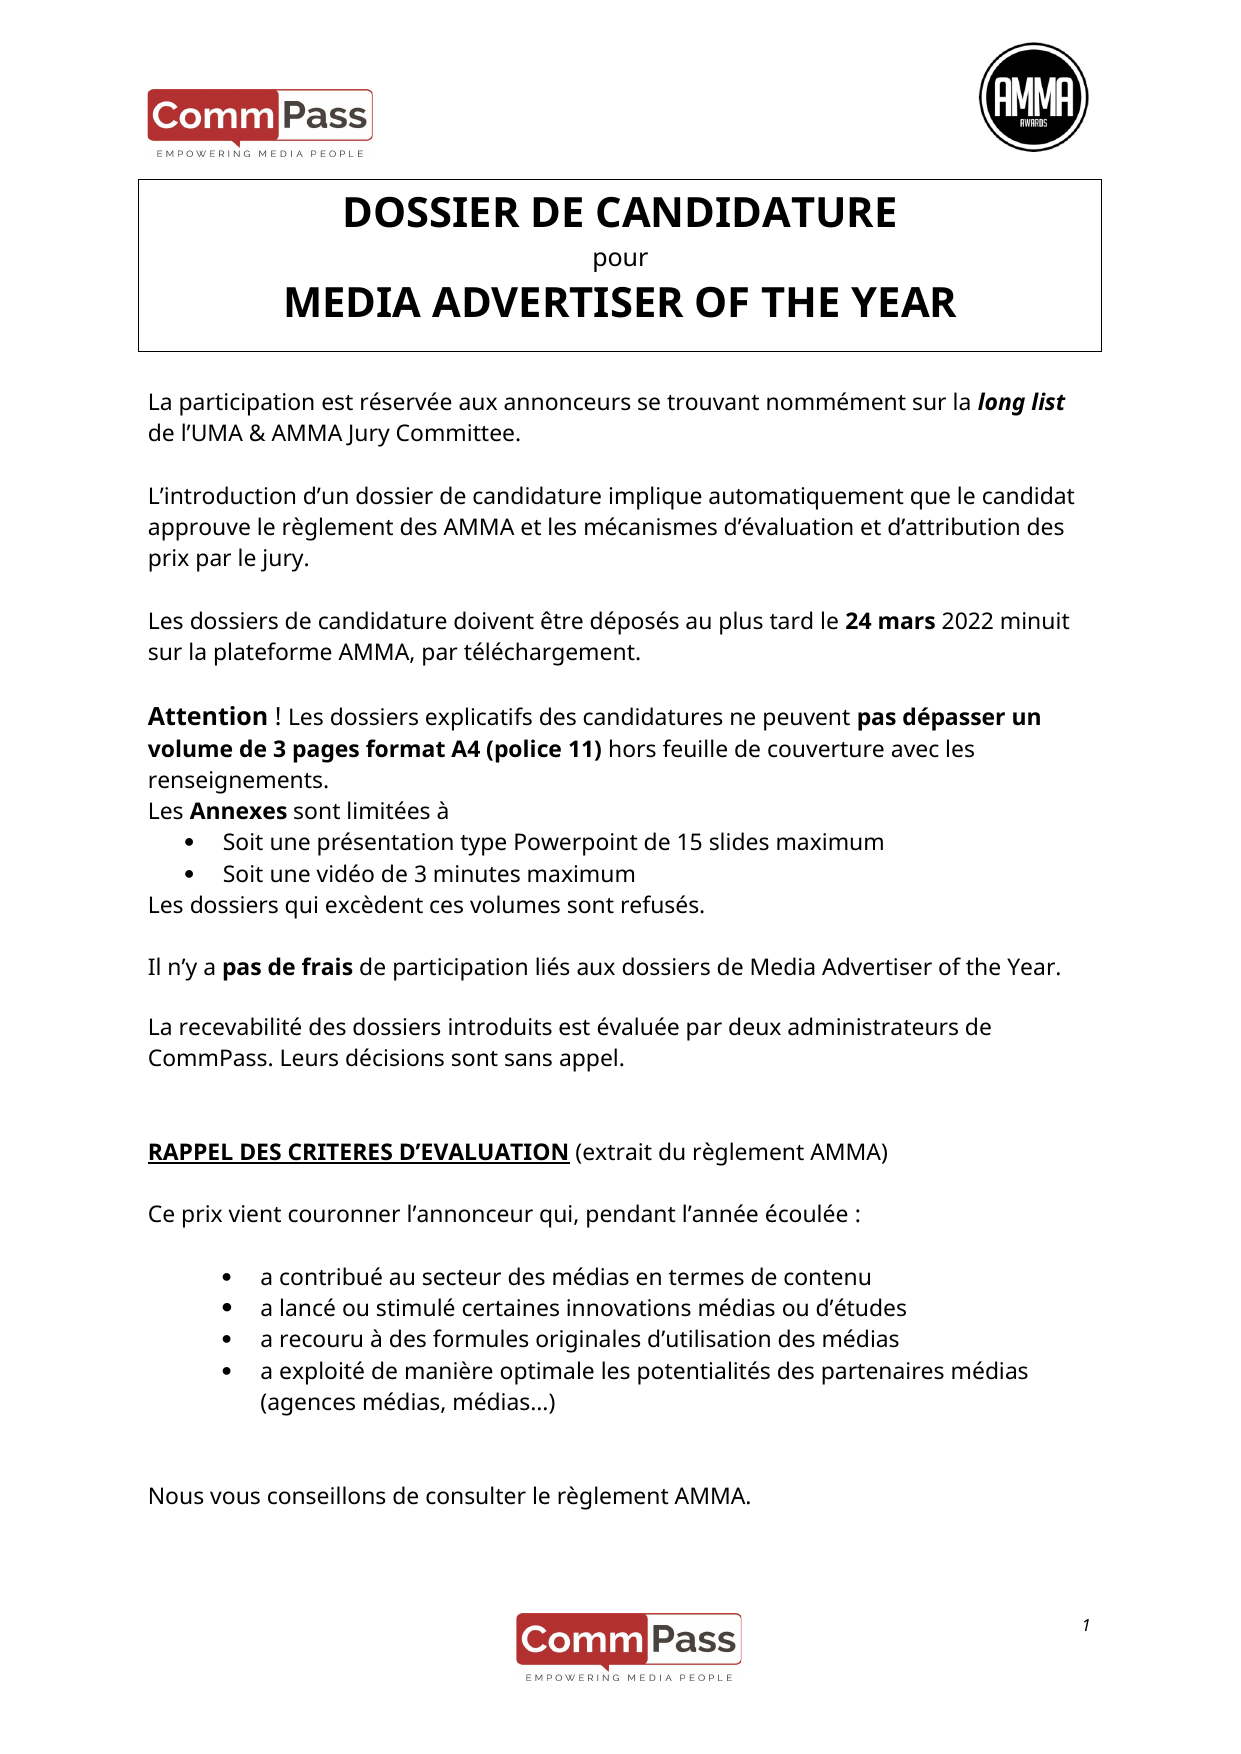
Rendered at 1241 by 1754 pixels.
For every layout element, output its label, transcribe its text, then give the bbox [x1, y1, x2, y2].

list a contribué au secteur des médias en termes de contenu [223, 1261, 1093, 1292]
picture [516, 1613, 742, 1681]
subtitle pour [148, 239, 1093, 270]
text La participation est réservée aux annonceurs se trouvant nommément sur la long list de l’UMA & AMMA Jury Committee. [148, 386, 1093, 448]
list a recouru à des formules originales d’utilisation des médias [223, 1323, 1093, 1355]
list Soit une présentation type Powerpoint de 15 slides maximum [185, 826, 1093, 857]
list a lancé ou stimulé certaines innovations médias ou d’études [223, 1292, 1093, 1323]
text Ce prix vient couronner l’annonceur qui, pendant l’année écoulée : [148, 1198, 1093, 1230]
text Attention ! Les dossiers explicatifs des candidatures ne peuvent pas dépasser un volume de 3 pages format A4 (police 11) hors feuille de couverture avec les renseignements. [148, 698, 1093, 795]
text Les dossiers de candidature doivent être déposés au plus tard le 24 mars 2022 minuit sur la plateforme AMMA, par téléchargement. [148, 605, 1093, 667]
text Les Annexes sont limitées à [148, 795, 1093, 826]
text RAPPEL DES CRITERES D’EVALUATION (extrait du règlement AMMA) [148, 1136, 1093, 1167]
text Nous vous conseillons de consulter le règlement AMMA. [148, 1480, 1093, 1511]
text L’introduction d’un dossier de candidature implique automatiquement que le candidat approuve le règlement des AMMA et les mécanismes d’évaluation et d’attribution des prix par le jury. [148, 480, 1093, 573]
subtitle MEDIA ADVERTISER OF THE YEAR [139, 270, 1101, 351]
list a exploité de manière optimale les potentialités des partenaires médias (agences médias, médias…) [223, 1355, 1093, 1417]
text Il n’y a pas de frais de participation liés aux dossiers de Media Advertiser of the Year. [148, 951, 1093, 982]
picture [973, 37, 1093, 157]
text Les dossiers qui excèdent ces volumes sont refusés. [148, 889, 1093, 920]
list Soit une vidéo de 3 minutes maximum [185, 857, 1093, 889]
subtitle DOSSIER DE CANDIDATURE [139, 180, 1101, 239]
text La recevabilité des dossiers introduits est évaluée par deux administrateurs de CommPass. Leurs décisions sont sans appel. [148, 1011, 1093, 1073]
picture [147, 89, 373, 157]
